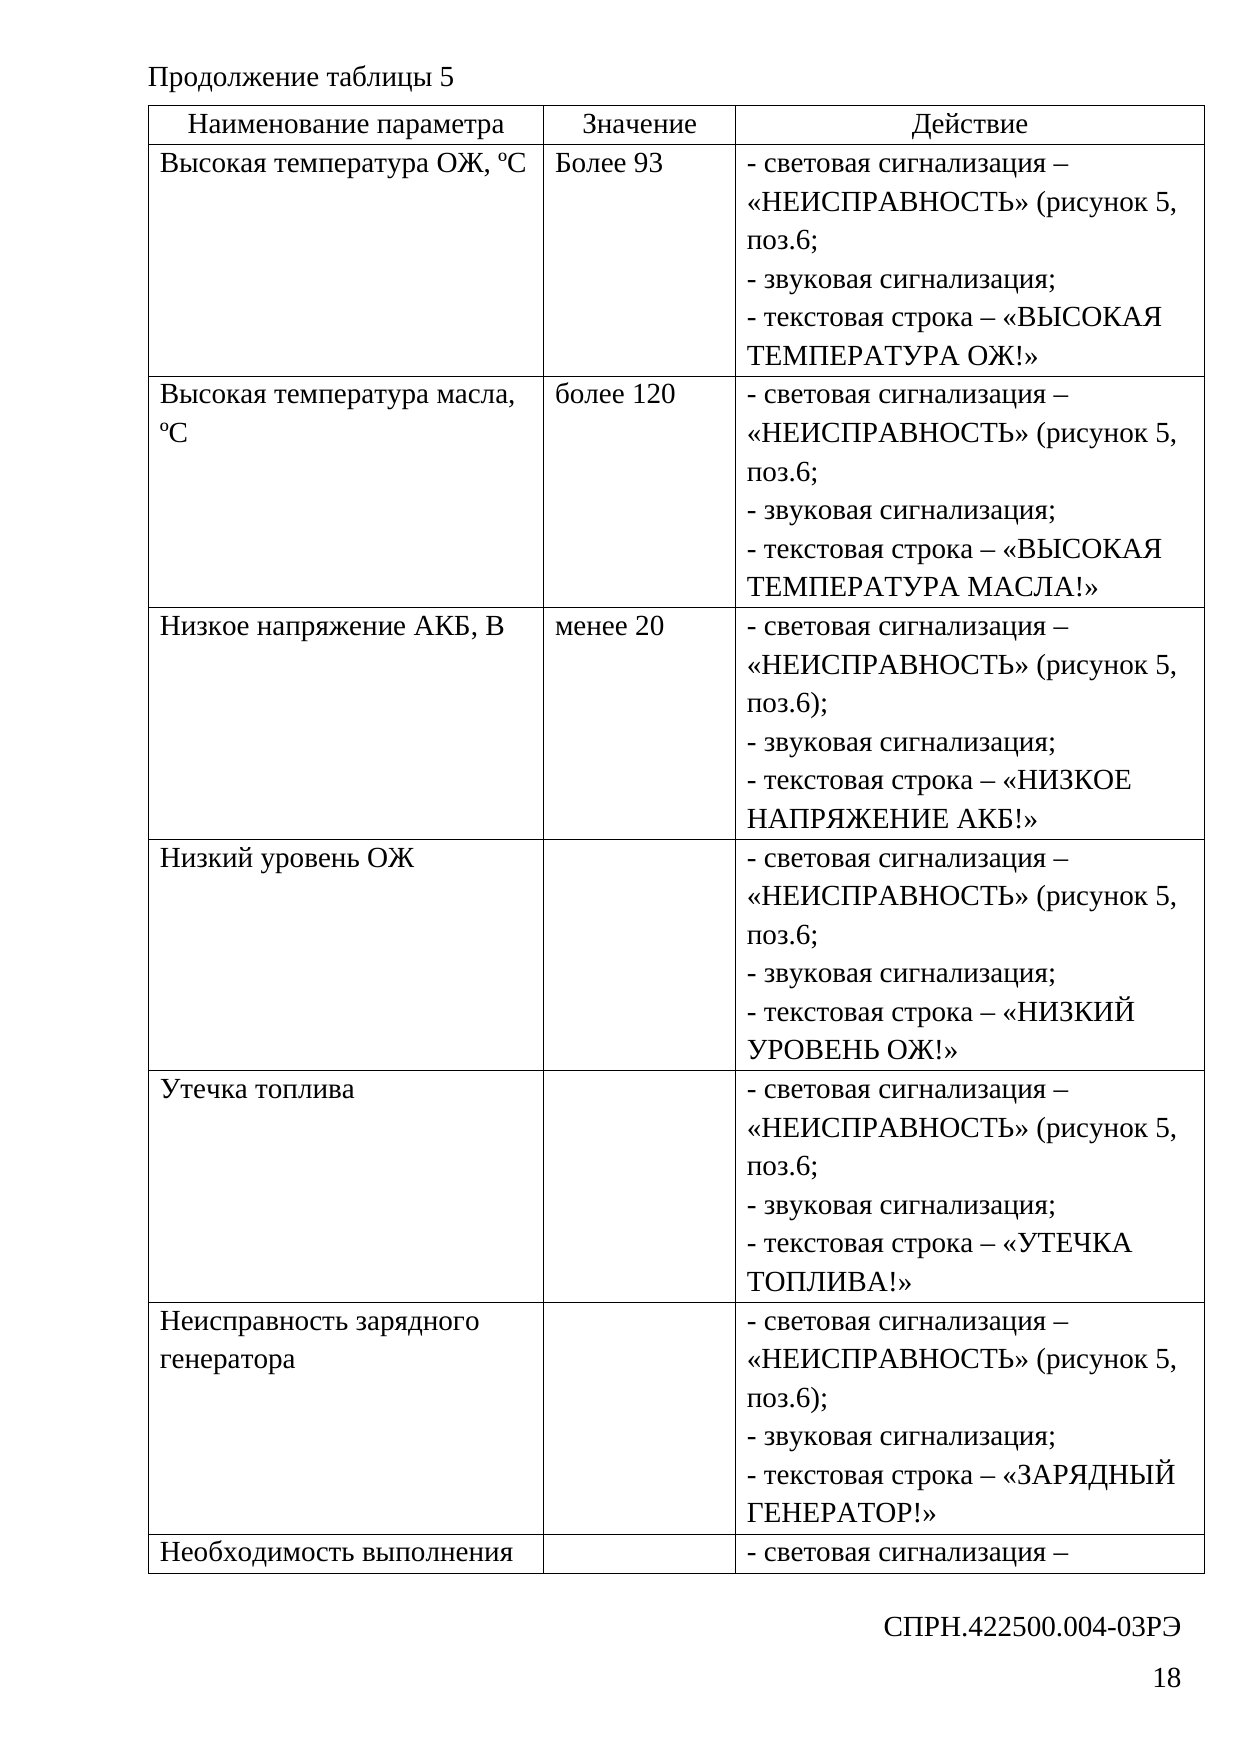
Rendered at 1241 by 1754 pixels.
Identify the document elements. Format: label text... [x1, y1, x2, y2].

table_cell [544, 1303, 735, 1533]
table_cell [736, 1535, 1204, 1573]
table_cell Высокая температура масла, ºС [149, 377, 543, 607]
table_header Значение [544, 106, 735, 144]
table_cell - световая сигнализация – «НЕИСПРАВНОСТЬ» (рисунок 5, поз.6; - звуковая сигнализация; - текстовая строка – «ВЫСОКАЯ ТЕМПЕРАТУРА ОЖ!» [736, 145, 1204, 376]
table_cell - световая сигнализация – «НЕИСПРАВНОСТЬ» (рисунок 5, поз.6); - звуковая сигнализация; - текстовая строка – «ЗАРЯДНЫЙ ГЕНЕРАТОР!» [736, 1303, 1204, 1533]
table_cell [149, 1535, 543, 1573]
table_header Наименование параметра [149, 106, 543, 144]
table_cell Утечка топлива [149, 1071, 543, 1302]
table_cell Высокая температура ОЖ, ºС [149, 145, 543, 376]
text Продолжение таблицы 5 [89, 59, 1181, 93]
table_cell Неисправность зарядного генератора [149, 1303, 543, 1533]
table_cell Низкое напряжение АКБ, В [149, 608, 543, 839]
table_cell менее 20 [544, 608, 735, 839]
table_cell - световая сигнализация – «НЕИСПРАВНОСТЬ» (рисунок 5, поз.6); - звуковая сигнализация; - текстовая строка – «НИЗКОЕ НАПРЯЖЕНИЕ АКБ!» [736, 608, 1204, 839]
table_cell [544, 1535, 735, 1573]
table_cell Более 93 [544, 145, 735, 376]
table_cell - световая сигнализация – «НЕИСПРАВНОСТЬ» (рисунок 5, поз.6; - звуковая сигнализация; - текстовая строка – «УТЕЧКА ТОПЛИВА!» [736, 1071, 1204, 1302]
table_cell [544, 1071, 735, 1302]
table_cell Низкий уровень ОЖ [149, 840, 543, 1070]
table_cell более 120 [544, 377, 735, 607]
table_cell [544, 840, 735, 1070]
table_cell - световая сигнализация – «НЕИСПРАВНОСТЬ» (рисунок 5, поз.6; - звуковая сигнализация; - текстовая строка – «НИЗКИЙ УРОВЕНЬ ОЖ!» [736, 840, 1204, 1070]
table_cell - световая сигнализация – «НЕИСПРАВНОСТЬ» (рисунок 5, поз.6; - звуковая сигнализация; - текстовая строка – «ВЫСОКАЯ ТЕМПЕРАТУРА МАСЛА!» [736, 377, 1204, 607]
table_header Действие [736, 106, 1204, 144]
